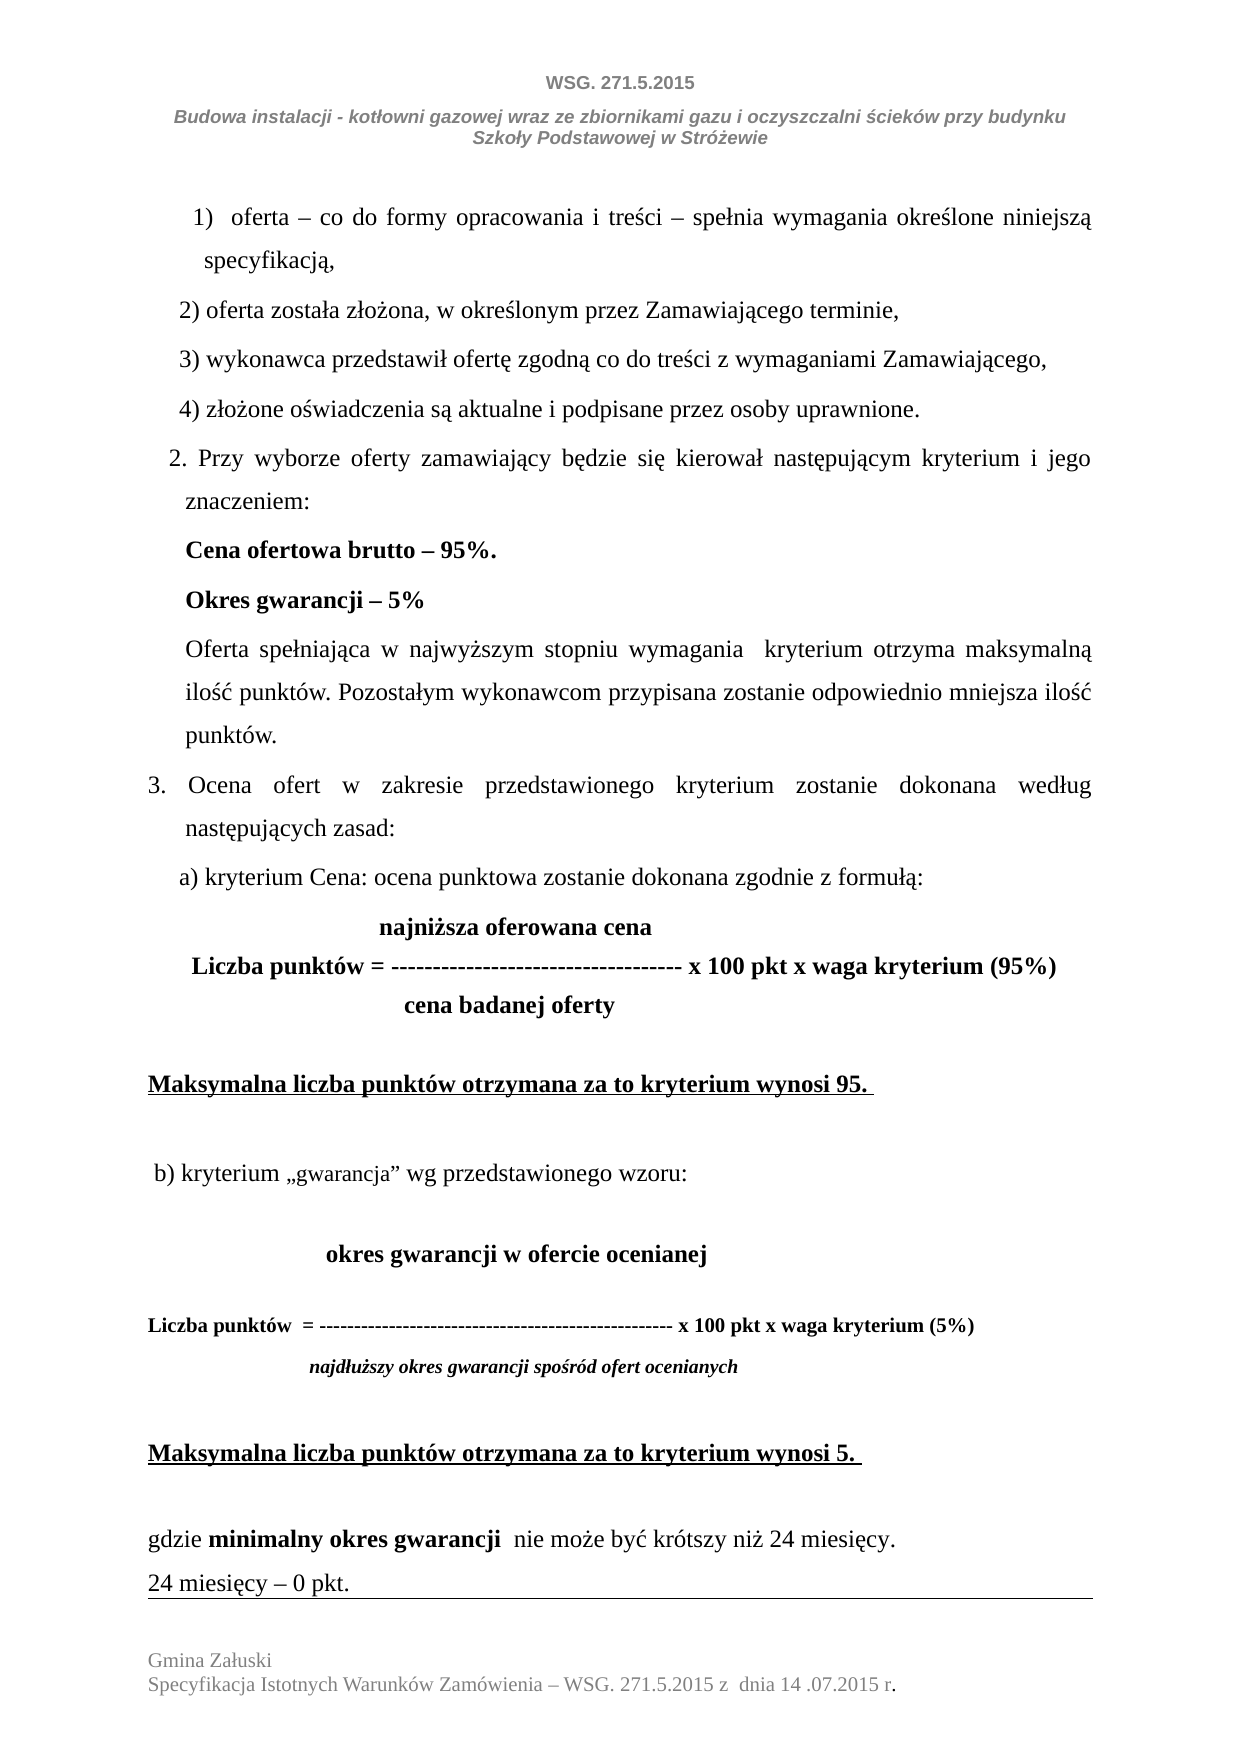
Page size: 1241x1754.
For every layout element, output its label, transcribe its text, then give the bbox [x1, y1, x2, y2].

text Okres gwarancji – 5% [148, 585, 1093, 614]
text 3) wykonawca przedstawił ofertę zgodną co do treści z wymaganiami Zamawiającego, [148, 344, 1093, 373]
text gdzie minimalny okres gwarancji nie może być krótszy niż 24 miesięcy. [148, 1524, 1093, 1553]
text 24 miesięcy – 0 pkt. [148, 1568, 1093, 1598]
text 1) oferta – co do formy opracowania i treści – spełnia wymagania określone niniejszą specyfikacją, [148, 202, 1093, 274]
text Maksymalna liczba punktów otrzymana za to kryterium wynosi 5. [148, 1438, 1093, 1467]
text okres gwarancji w ofercie ocenianej [148, 1239, 1093, 1268]
text b) kryterium „gwarancja” wg przedstawionego wzoru: [148, 1158, 1093, 1186]
text Liczba punktów = ----------------------------------- x 100 pkt x waga kryterium (95%) [148, 951, 1093, 980]
text 4) złożone oświadczenia są aktualne i podpisane przez osoby uprawnione. [148, 394, 1093, 422]
text cena badanej oferty [148, 990, 1093, 1019]
text Oferta spełniająca w najwyższym stopniu wymagania kryterium otrzyma maksymalną ilość punktów. Pozostałym wykonawcom przypisana zostanie odpowiednio mniejsza ilość punktów. [148, 634, 1093, 749]
text 3. Ocena ofert w zakresie przedstawionego kryterium zostanie dokonana według następujących zasad: [148, 770, 1093, 842]
text Maksymalna liczba punktów otrzymana za to kryterium wynosi 95. [148, 1069, 1093, 1098]
text 2) oferta została złożona, w określonym przez Zamawiającego terminie, [148, 295, 1093, 324]
text najdłuższy okres gwarancji spośród ofert ocenianych [148, 1355, 1093, 1378]
text Cena ofertowa brutto – 95%. [148, 536, 1093, 564]
text najniższa oferowana cena [148, 912, 1093, 941]
text Liczba punktów = --------------------------------------------------- x 100 pkt x waga kryterium (5%) [148, 1313, 1093, 1337]
text a) kryterium Cena: ocena punktowa zostanie dokonana zgodnie z formułą: [148, 862, 1093, 891]
text 2. Przy wyborze oferty zamawiający będzie się kierował następującym kryterium i jego znaczeniem: [148, 443, 1093, 515]
